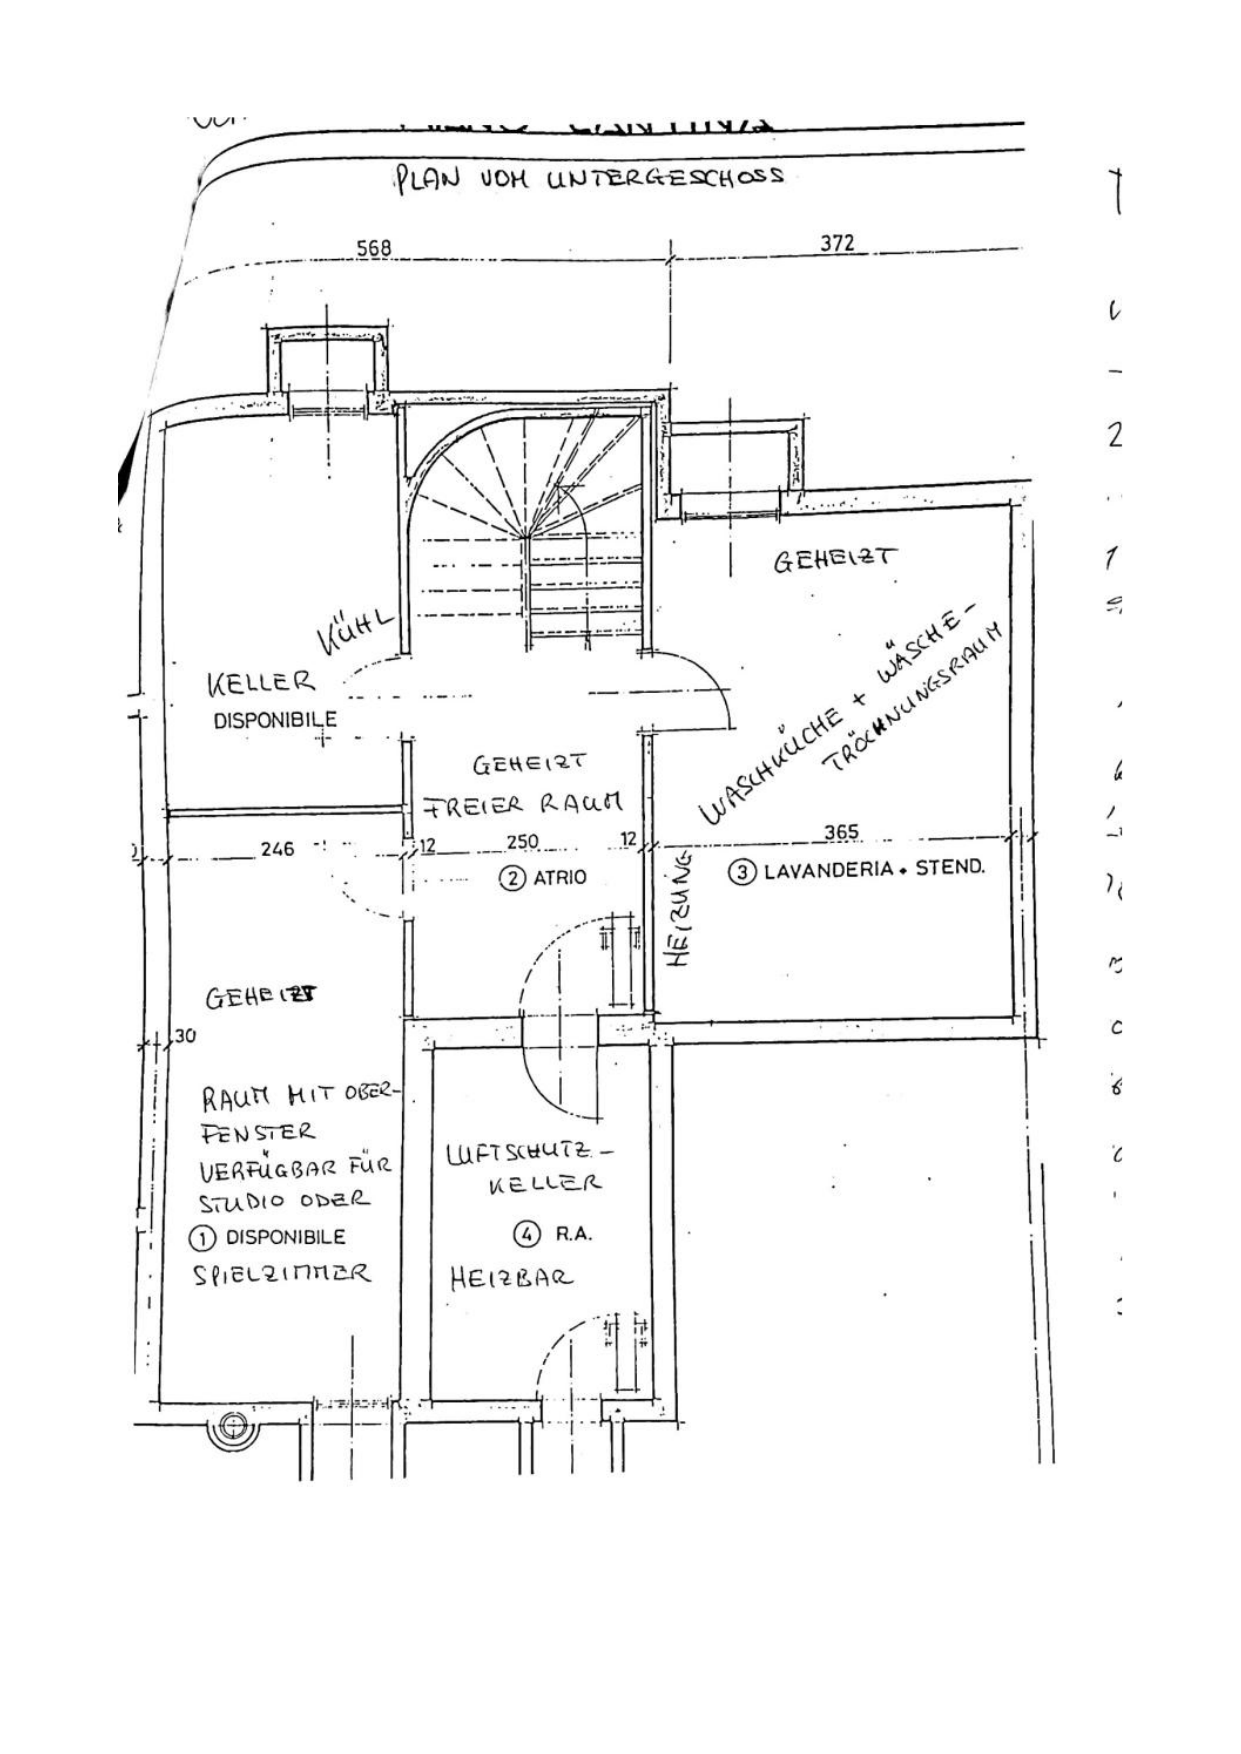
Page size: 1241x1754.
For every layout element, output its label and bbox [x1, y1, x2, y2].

picture [118, 117, 1123, 1528]
